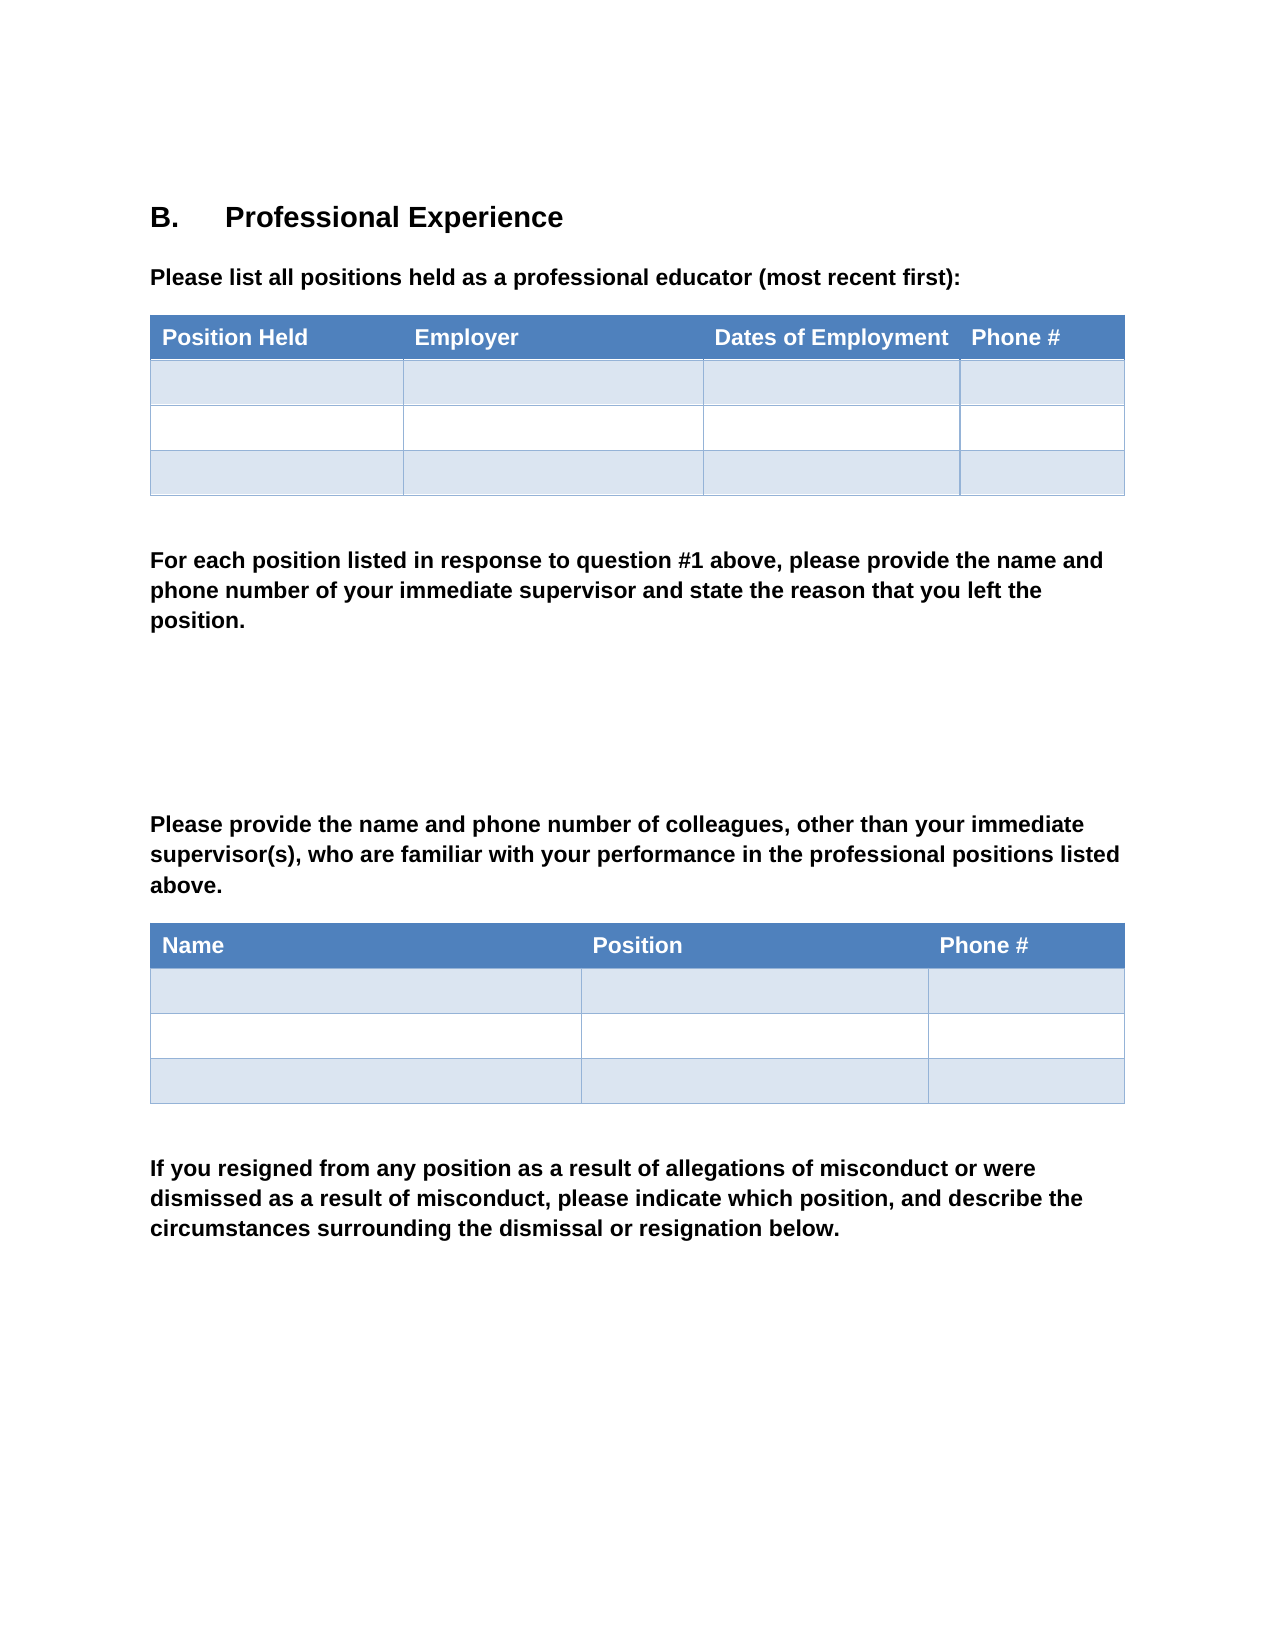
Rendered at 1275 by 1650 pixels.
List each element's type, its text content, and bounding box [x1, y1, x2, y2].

text If you resigned from any position as a result of allegations of misconduct or were dismissed as a result of misconduct, please indicate which position, and describe the circumstances surrounding the dismissal or resignation below. [150, 1155, 1125, 1242]
table_cell [151, 361, 403, 404]
table_cell [151, 451, 403, 494]
table_cell [404, 451, 703, 494]
table_cell [704, 406, 959, 449]
table_header Phone # [961, 316, 1124, 359]
table_cell [582, 969, 928, 1013]
table_cell [404, 361, 703, 404]
table_cell [961, 451, 1124, 494]
table_cell [404, 406, 703, 449]
table_cell [151, 1014, 581, 1058]
table_cell [151, 969, 581, 1013]
table_cell [582, 1014, 928, 1058]
text Please provide the name and phone number of colleagues, other than your immediate supervisor(s), who are familiar with your performance in the professional positions listed above. [150, 811, 1125, 898]
table_header Name [151, 924, 581, 968]
text Please list all positions held as a professional educator (most recent first): [150, 263, 1125, 290]
table_header Employer [404, 316, 703, 359]
subtitle Professional Experience [150, 200, 1125, 233]
table_cell [151, 1059, 581, 1103]
text For each position listed in response to question #1 above, please provide the name and phone number of your immediate supervisor and state the reason that you left the position. [150, 547, 1125, 633]
table_cell [929, 1014, 1124, 1058]
table_cell [582, 1059, 928, 1103]
table_cell [704, 361, 959, 404]
table_cell [961, 406, 1124, 449]
table_cell [929, 1059, 1124, 1103]
table_cell [151, 406, 403, 449]
table_cell [704, 451, 959, 494]
table_cell [961, 361, 1124, 404]
table_header Dates of Employment [704, 316, 959, 359]
table_header Position [582, 924, 928, 968]
table_header Position Held [151, 316, 403, 359]
table_cell [929, 969, 1124, 1013]
table_header Phone # [929, 924, 1124, 968]
